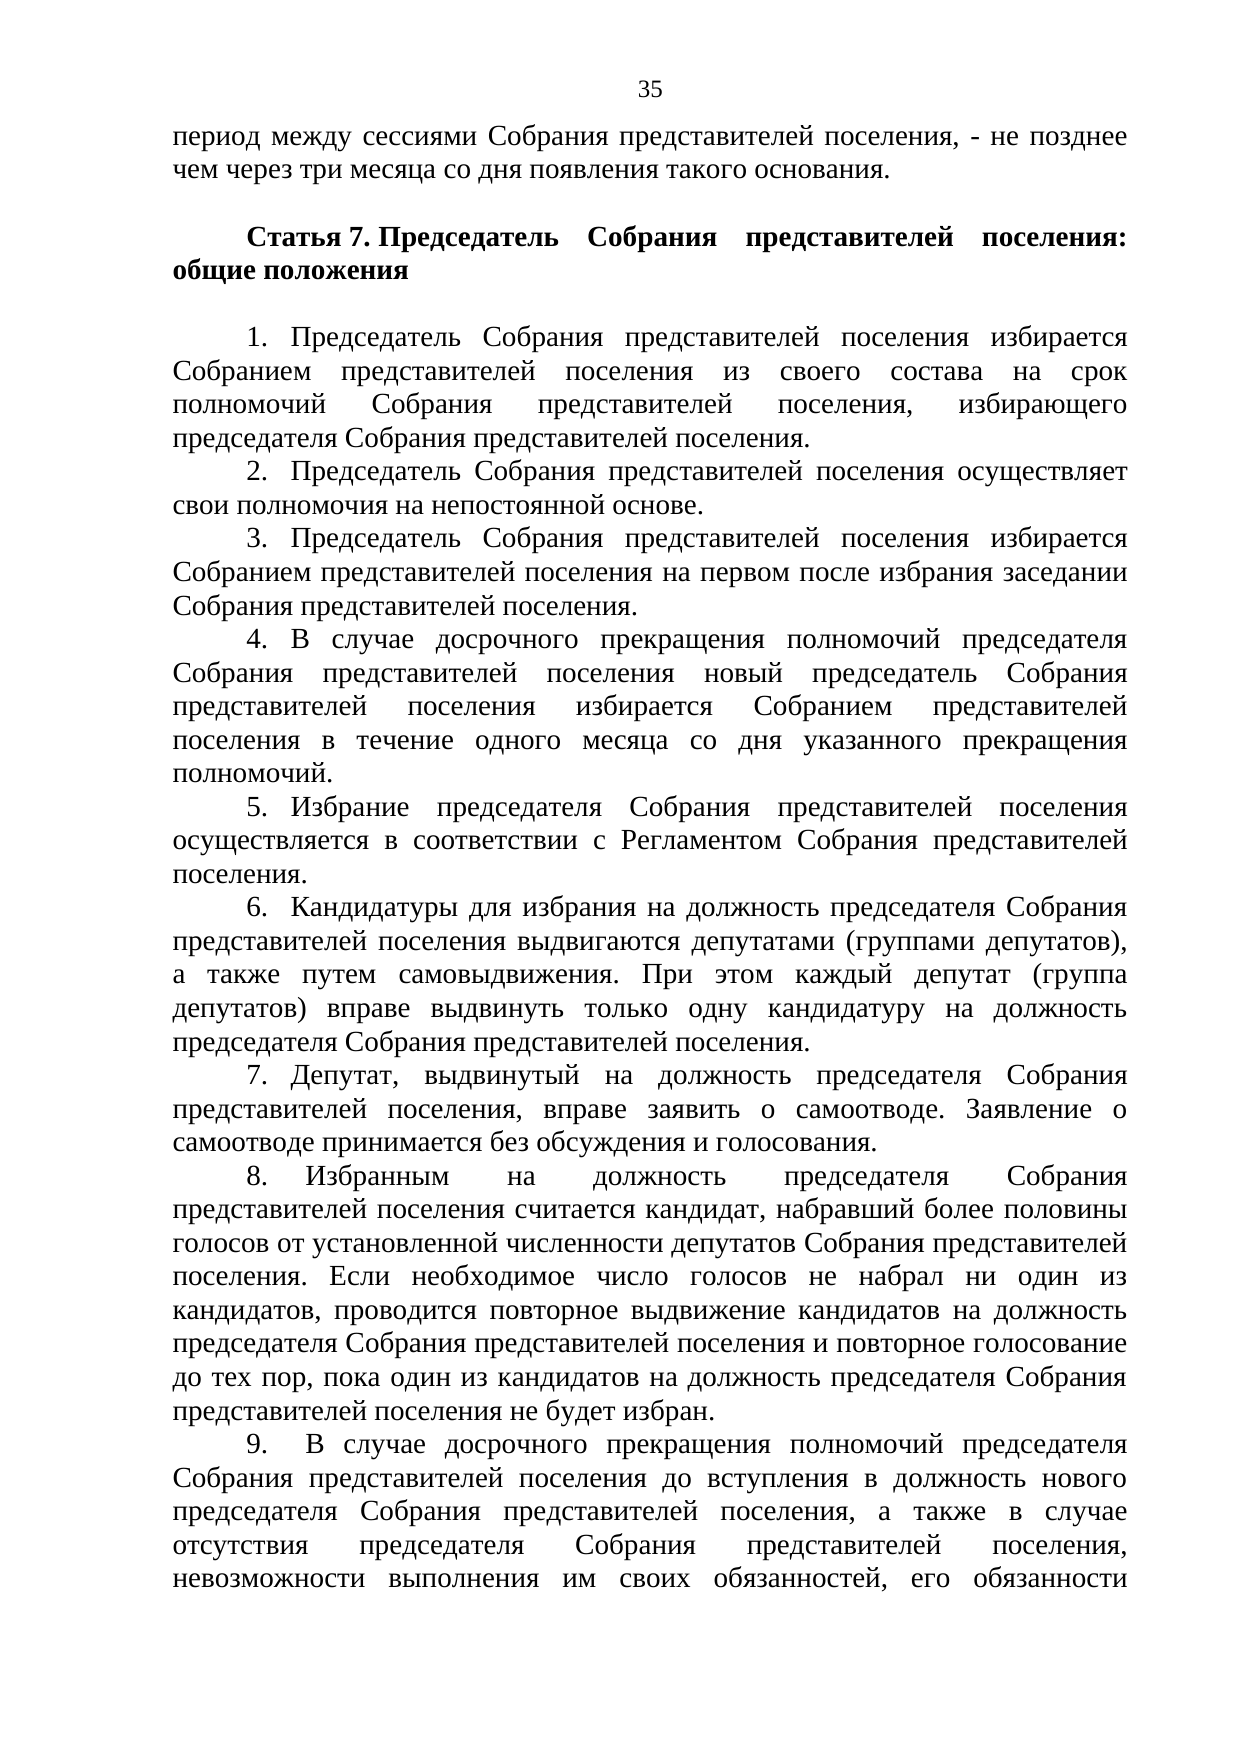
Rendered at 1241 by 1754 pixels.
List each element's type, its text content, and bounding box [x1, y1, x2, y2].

list Депутат, выдвинутый на должность председателя Собрания представителей поселения, вправе заявить о самоотводе. Заявление о самоотводе принимается без обсуждения и голосования. [172, 1057, 1128, 1158]
list Избрание председателя Собрания представителей поселения осуществляется в соответствии с Регламентом Собрания представителей поселения. [172, 789, 1128, 889]
list Председатель Собрания представителей поселения: общие положения [172, 219, 1128, 286]
list Председатель Собрания представителей поселения осуществляет свои полномочия на непостоянной основе. [172, 453, 1128, 521]
list Председатель Собрания представителей поселения избирается Собранием представителей поселения из своего состава на срок полномочий Собрания представителей поселения, избирающего председателя Собрания представителей поселения. [172, 319, 1128, 453]
list Председатель Собрания представителей поселения избирается Собранием представителей поселения на первом после избрания заседании Собрания представителей поселения. [172, 521, 1128, 621]
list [172, 1426, 1128, 1594]
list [172, 118, 1128, 185]
list Избранным на должность председателя Собрания представителей поселения считается кандидат, набравший более половины голосов от установленной численности депутатов Собрания представителей поселения. Если необходимое число голосов не набрал ни один из кандидатов, проводится повторное выдвижение кандидатов на должность председателя Собрания представителей поселения и повторное голосование до тех пор, пока один из кандидатов на должность председателя Собрания представителей поселения не будет избран. [172, 1158, 1128, 1426]
list В случае досрочного прекращения полномочий председателя Собрания представителей поселения новый председатель Собрания представителей поселения избирается Собранием представителей поселения в течение одного месяца со дня указанного прекращения полномочий. [172, 621, 1128, 789]
list Кандидатуры для избрания на должность председателя Собрания представителей поселения выдвигаются депутатами (группами депутатов), а также путем самовыдвижения. При этом каждый депутат (группа депутатов) вправе выдвинуть только одну кандидатуру на должность председателя Собрания представителей поселения. [172, 889, 1128, 1057]
